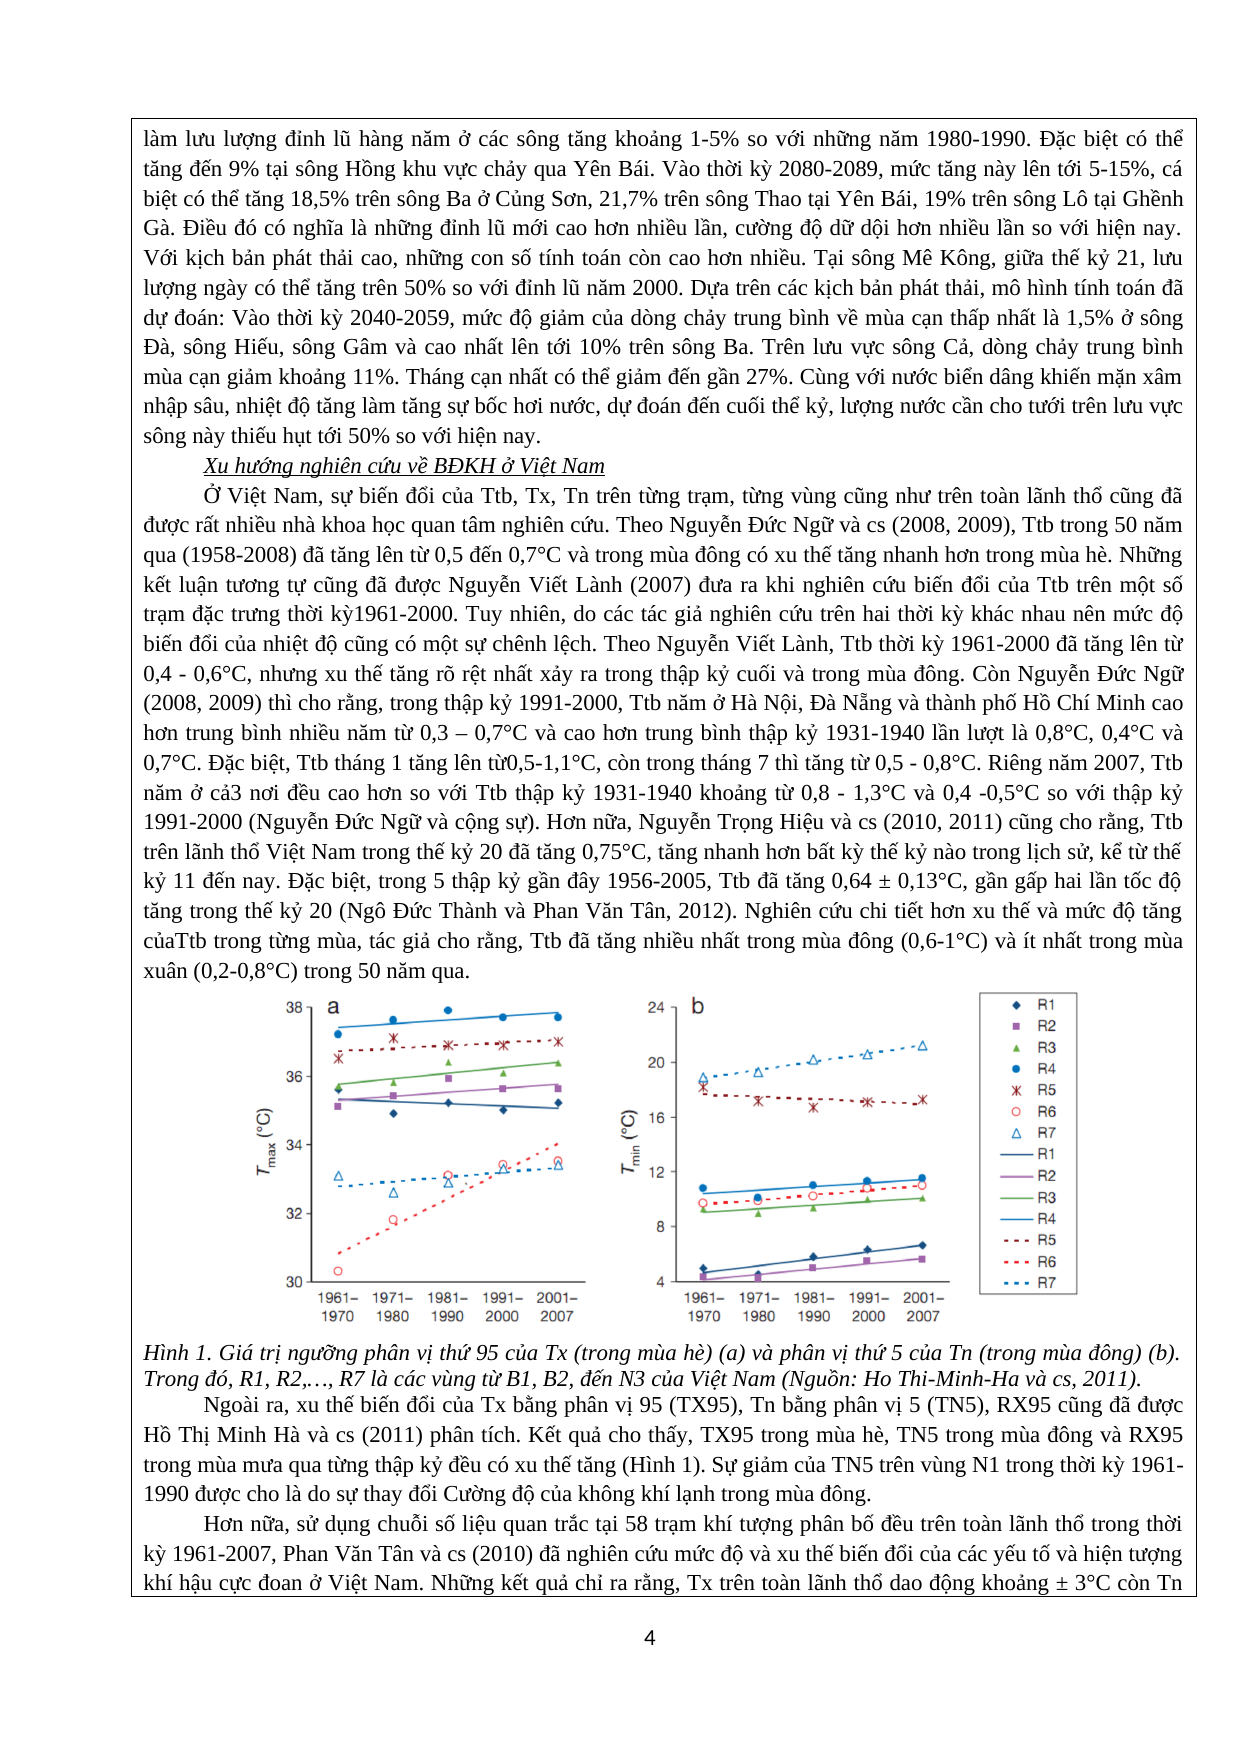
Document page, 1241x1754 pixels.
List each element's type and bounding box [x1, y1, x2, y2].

picture [241, 986, 1087, 1336]
table_cell [132, 119, 1196, 1596]
